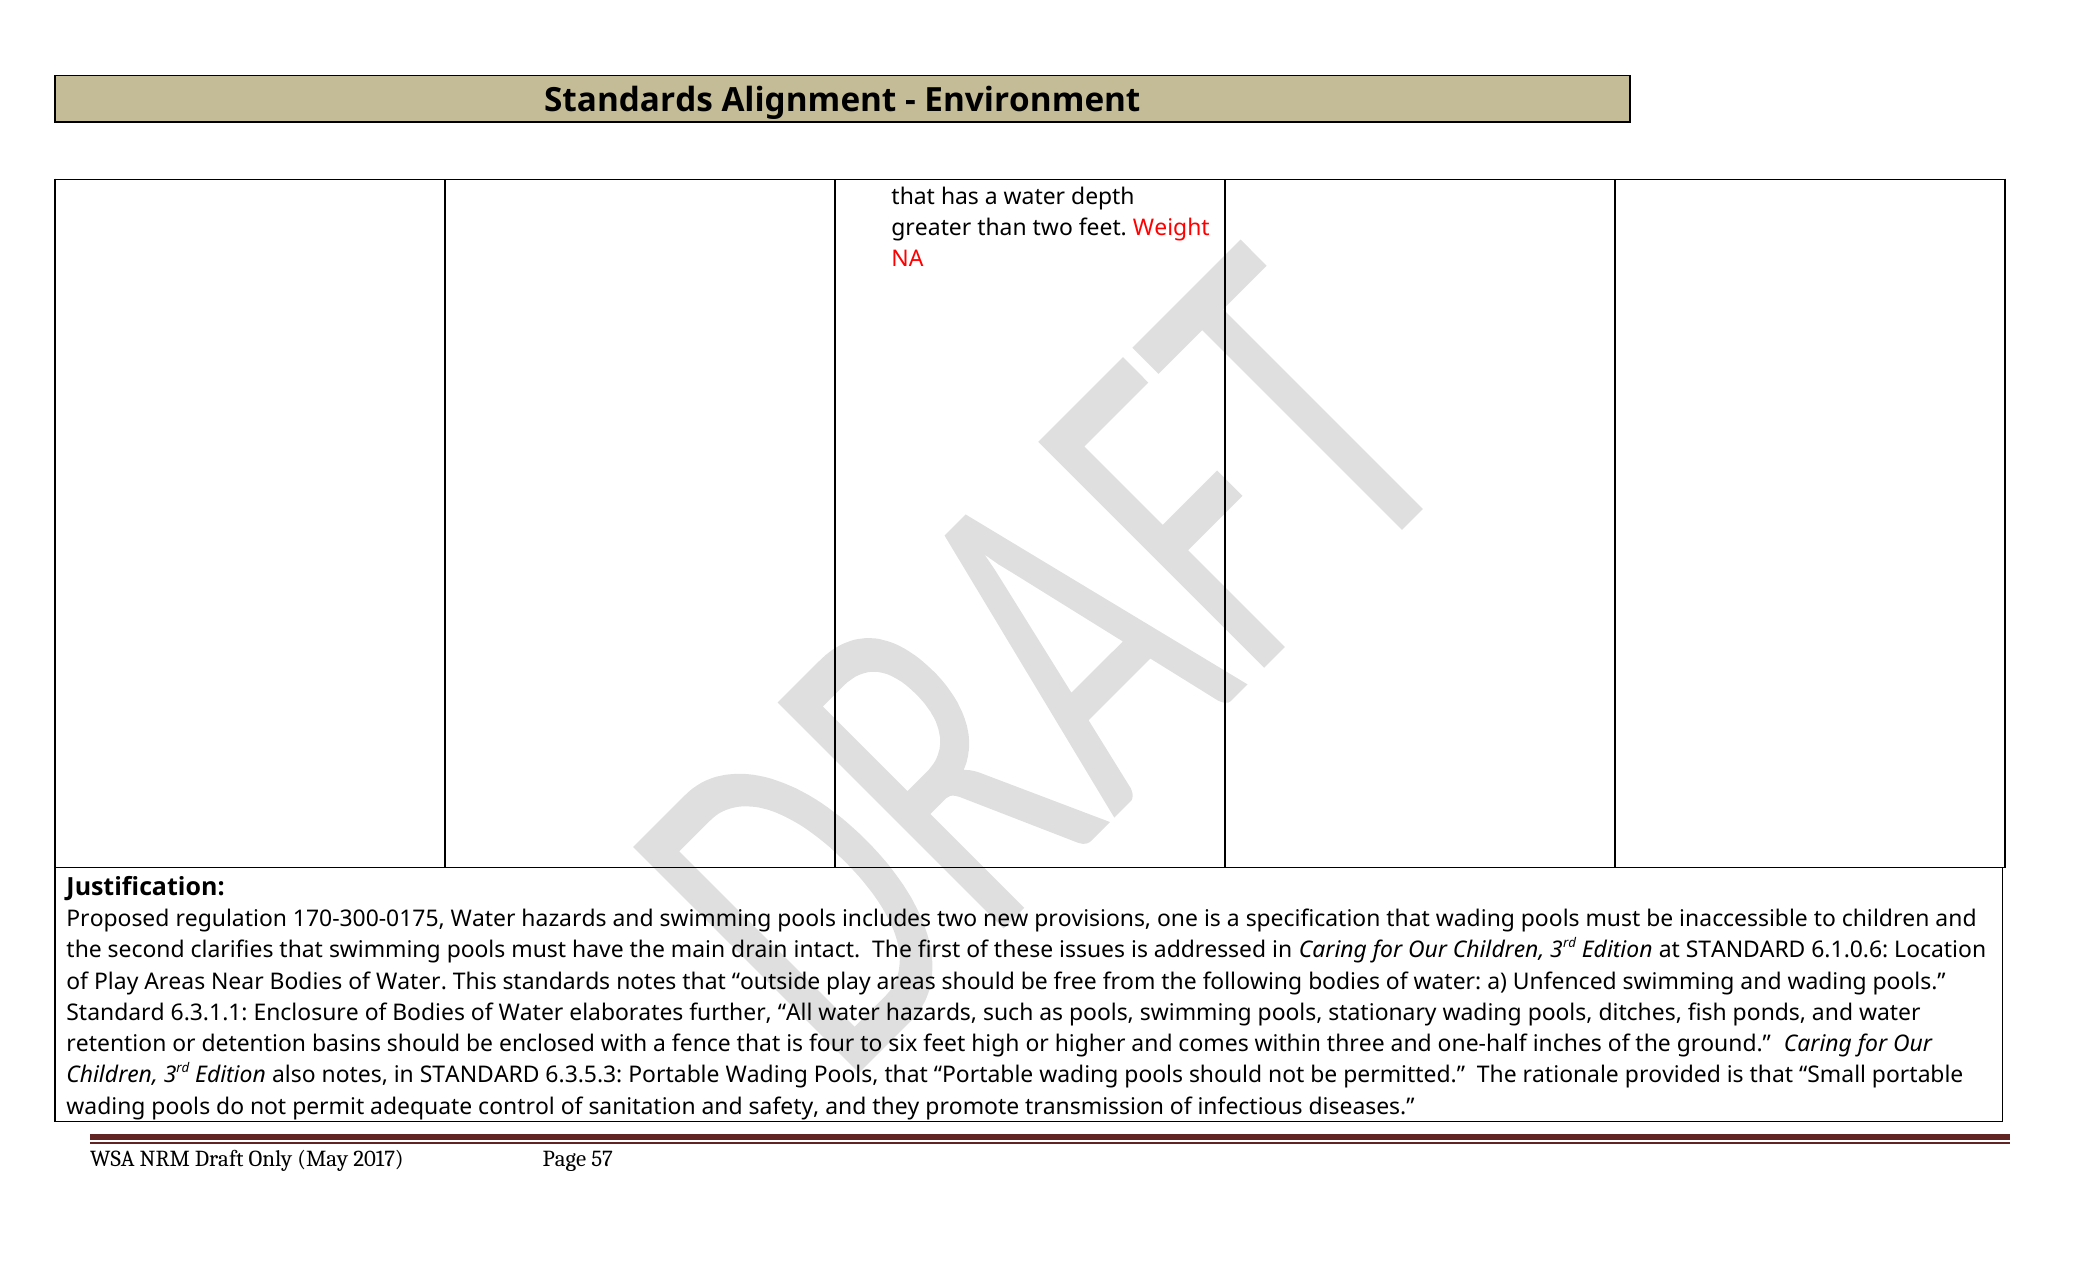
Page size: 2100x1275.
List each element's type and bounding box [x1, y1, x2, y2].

table_cell [56, 180, 444, 867]
table_cell [836, 180, 1224, 867]
table_cell [1616, 180, 2004, 867]
table_cell [1226, 180, 1614, 867]
table_cell [446, 180, 834, 867]
table_cell [56, 868, 2002, 1121]
